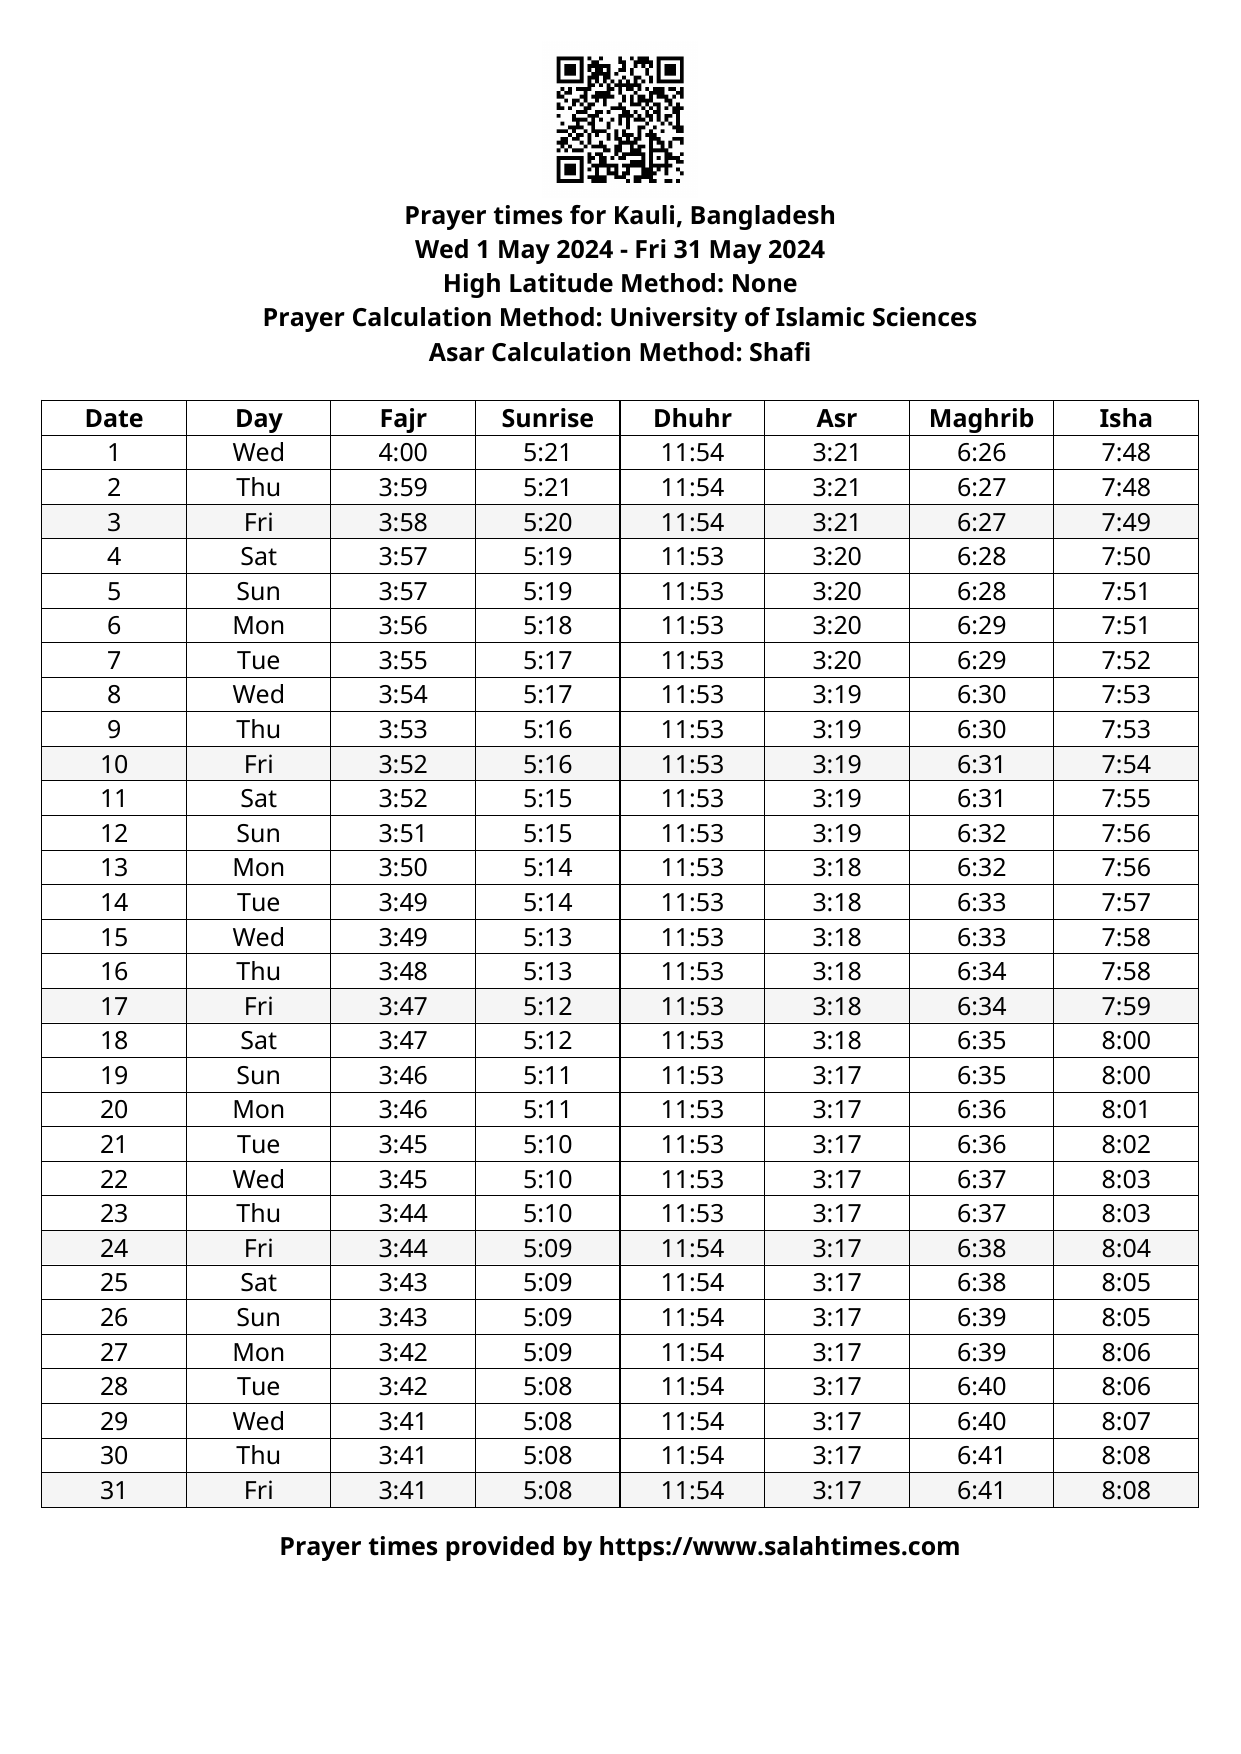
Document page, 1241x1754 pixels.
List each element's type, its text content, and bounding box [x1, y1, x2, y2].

table_cell 5:14 [476, 851, 619, 884]
table_cell 11:53 [621, 574, 764, 607]
table_cell 3:45 [331, 1162, 475, 1195]
table_cell 5:15 [476, 781, 619, 815]
table_cell 11:54 [621, 1473, 764, 1507]
table_cell 11:53 [621, 1162, 764, 1195]
table_header Fajr [331, 401, 475, 434]
table_cell 2 [42, 470, 186, 504]
table_cell 5:13 [476, 954, 619, 988]
text Asar Calculation Method: Shafi [42, 334, 1198, 368]
table_cell 4:00 [331, 436, 475, 469]
table_cell 8:02 [1054, 1127, 1198, 1161]
table_cell 7:56 [1054, 816, 1198, 849]
table_cell 5:08 [476, 1473, 619, 1507]
table_cell 3:17 [765, 1127, 909, 1161]
table_cell Wed [187, 1404, 330, 1437]
table_cell 3:21 [765, 436, 909, 469]
table_cell Tue [187, 1127, 330, 1161]
table_cell 5:10 [476, 1196, 619, 1230]
table_cell 6:38 [910, 1266, 1053, 1299]
table_cell 7:58 [1054, 920, 1198, 953]
table_header Asr [765, 401, 909, 434]
table_cell 8:05 [1054, 1300, 1198, 1334]
table_cell 6:33 [910, 920, 1053, 953]
table_cell 23 [42, 1196, 186, 1230]
table_cell 6:38 [910, 1231, 1053, 1264]
table_cell 5:19 [476, 539, 619, 573]
table_cell 8:03 [1054, 1196, 1198, 1230]
table_cell 11:53 [621, 678, 764, 711]
table_cell 6:34 [910, 989, 1053, 1022]
table_cell Sun [187, 816, 330, 849]
table_cell 11:53 [621, 885, 764, 919]
table_cell 3:44 [331, 1196, 475, 1230]
table_cell 5:08 [476, 1369, 619, 1403]
table_header Dhuhr [621, 401, 764, 434]
table_cell 3 [42, 505, 186, 538]
table_cell 3:17 [765, 1439, 909, 1472]
table_cell 3:46 [331, 1093, 475, 1126]
table_cell 3:42 [331, 1369, 475, 1403]
table_cell 3:54 [331, 678, 475, 711]
table_cell 5:14 [476, 885, 619, 919]
table_cell Fri [187, 505, 330, 538]
table_cell Wed [187, 920, 330, 953]
table_cell 5:12 [476, 989, 619, 1022]
table_cell 11:53 [621, 609, 764, 642]
table_cell Thu [187, 712, 330, 746]
table_cell 11:54 [621, 1231, 764, 1264]
table_cell 13 [42, 851, 186, 884]
table_cell 17 [42, 989, 186, 1022]
table_cell Fri [187, 747, 330, 780]
table_cell 6:28 [910, 539, 1053, 573]
table_cell 11:54 [621, 436, 764, 469]
table_cell 5:09 [476, 1300, 619, 1334]
table_cell Tue [187, 885, 330, 919]
table_cell 11:54 [621, 1369, 764, 1403]
table_cell 3:49 [331, 885, 475, 919]
table_cell 11:53 [621, 1196, 764, 1230]
picture [542, 41, 699, 198]
table_cell 6:40 [910, 1369, 1053, 1403]
table_cell 6:27 [910, 470, 1053, 504]
table_cell 12 [42, 816, 186, 849]
table_cell 6:28 [910, 574, 1053, 607]
table_cell 7:55 [1054, 781, 1198, 815]
table_cell 7:48 [1054, 436, 1198, 469]
table_cell Fri [187, 989, 330, 1022]
table_cell 6:37 [910, 1196, 1053, 1230]
table_cell Sat [187, 781, 330, 815]
table_cell 30 [42, 1439, 186, 1472]
table_cell 3:17 [765, 1335, 909, 1368]
table_cell 5:21 [476, 470, 619, 504]
table_cell 8 [42, 678, 186, 711]
table_cell 4 [42, 539, 186, 573]
table_cell 5:16 [476, 712, 619, 746]
table_cell 19 [42, 1058, 186, 1092]
table_cell 9 [42, 712, 186, 746]
table_cell Mon [187, 1093, 330, 1126]
table_cell 6:39 [910, 1335, 1053, 1368]
table_cell 14 [42, 885, 186, 919]
table_cell 6 [42, 609, 186, 642]
table_header Date [42, 401, 186, 434]
table_cell 5:16 [476, 747, 619, 780]
table_cell 6:33 [910, 885, 1053, 919]
table_cell Sat [187, 1024, 330, 1057]
table_cell 26 [42, 1300, 186, 1334]
table_cell 7:50 [1054, 539, 1198, 573]
table_cell 5:18 [476, 609, 619, 642]
table_cell 3:43 [331, 1266, 475, 1299]
table_cell 6:39 [910, 1300, 1053, 1334]
table_cell 3:19 [765, 747, 909, 780]
table_cell 8:08 [1054, 1473, 1198, 1507]
table_cell 11:54 [621, 1335, 764, 1368]
table_cell 8:06 [1054, 1335, 1198, 1368]
table_cell 5:09 [476, 1266, 619, 1299]
table_cell 3:58 [331, 505, 475, 538]
table_cell 3:18 [765, 920, 909, 953]
table_cell 3:55 [331, 643, 475, 677]
table_header Maghrib [910, 401, 1053, 434]
table_cell 11:53 [621, 1093, 764, 1126]
table_cell 3:44 [331, 1231, 475, 1264]
table_cell 8:06 [1054, 1369, 1198, 1403]
table_cell 5:17 [476, 643, 619, 677]
table_cell 8:04 [1054, 1231, 1198, 1264]
table_cell 28 [42, 1369, 186, 1403]
table_cell 11:53 [621, 1024, 764, 1057]
table_cell 3:17 [765, 1196, 909, 1230]
table_cell 8:03 [1054, 1162, 1198, 1195]
table_header Isha [1054, 401, 1198, 434]
text Prayer times for Kauli, Bangladesh [42, 198, 1198, 232]
text Prayer Calculation Method: University of Islamic Sciences [42, 300, 1198, 334]
table_cell 3:41 [331, 1439, 475, 1472]
table_cell 3:18 [765, 851, 909, 884]
table_cell 3:45 [331, 1127, 475, 1161]
table_cell 5:19 [476, 574, 619, 607]
table_cell 11:53 [621, 816, 764, 849]
table_cell 6:40 [910, 1404, 1053, 1437]
table_cell 3:59 [331, 470, 475, 504]
table_cell 6:30 [910, 678, 1053, 711]
table_cell Mon [187, 851, 330, 884]
table_cell 7:52 [1054, 643, 1198, 677]
table_cell 3:53 [331, 712, 475, 746]
table_cell 11:54 [621, 1404, 764, 1437]
table_cell 7:59 [1054, 989, 1198, 1022]
table_cell 3:41 [331, 1473, 475, 1507]
table_cell 3:19 [765, 712, 909, 746]
table_cell 5:11 [476, 1058, 619, 1092]
table_cell 7:54 [1054, 747, 1198, 780]
table_cell 3:20 [765, 539, 909, 573]
table_cell 3:19 [765, 678, 909, 711]
table_cell 3:48 [331, 954, 475, 988]
table_cell 5:10 [476, 1162, 619, 1195]
table_cell 8:07 [1054, 1404, 1198, 1437]
table_cell 1 [42, 436, 186, 469]
table_cell 3:41 [331, 1404, 475, 1437]
table_cell 3:52 [331, 747, 475, 780]
table_cell Mon [187, 609, 330, 642]
table_cell 3:47 [331, 1024, 475, 1057]
table_cell 3:57 [331, 539, 475, 573]
table_cell Tue [187, 643, 330, 677]
table_cell 7 [42, 643, 186, 677]
table_cell 5:09 [476, 1231, 619, 1264]
table_cell 10 [42, 747, 186, 780]
table_cell Wed [187, 436, 330, 469]
table_cell 3:18 [765, 954, 909, 988]
table_cell 7:49 [1054, 505, 1198, 538]
table_cell 16 [42, 954, 186, 988]
table_header Day [187, 401, 330, 434]
table_cell Sun [187, 1058, 330, 1092]
table_cell 3:43 [331, 1300, 475, 1334]
table_cell 11:53 [621, 539, 764, 573]
table_cell 6:26 [910, 436, 1053, 469]
table_cell 5:15 [476, 816, 619, 849]
table_cell 6:36 [910, 1127, 1053, 1161]
table_cell 3:17 [765, 1231, 909, 1264]
table_cell 11 [42, 781, 186, 815]
table_cell 6:34 [910, 954, 1053, 988]
table_cell 3:20 [765, 574, 909, 607]
text Prayer times provided by https://www.salahtimes.com [42, 1528, 1198, 1563]
table_cell Sat [187, 1266, 330, 1299]
table_cell 3:56 [331, 609, 475, 642]
table_cell 7:48 [1054, 470, 1198, 504]
table_cell 11:53 [621, 643, 764, 677]
table_cell 31 [42, 1473, 186, 1507]
table_cell 3:20 [765, 609, 909, 642]
table_cell 6:35 [910, 1058, 1053, 1092]
table_cell 3:17 [765, 1369, 909, 1403]
table_cell 7:53 [1054, 712, 1198, 746]
table_cell Wed [187, 678, 330, 711]
table_cell 6:29 [910, 643, 1053, 677]
table_cell 11:53 [621, 1058, 764, 1092]
table_header Sunrise [476, 401, 619, 434]
table_cell 3:51 [331, 816, 475, 849]
table_cell 3:17 [765, 1300, 909, 1334]
table_cell 5:10 [476, 1127, 619, 1161]
table_cell 5:08 [476, 1439, 619, 1472]
table_cell 3:47 [331, 989, 475, 1022]
table_cell Thu [187, 954, 330, 988]
table_cell 25 [42, 1266, 186, 1299]
table_cell 5:20 [476, 505, 619, 538]
table_cell 22 [42, 1162, 186, 1195]
table_cell Thu [187, 1196, 330, 1230]
table_cell 5:17 [476, 678, 619, 711]
table_cell 3:17 [765, 1093, 909, 1126]
table_cell Thu [187, 1439, 330, 1472]
table_cell 8:01 [1054, 1093, 1198, 1126]
table_cell 3:52 [331, 781, 475, 815]
table_cell 3:42 [331, 1335, 475, 1368]
table_cell 3:17 [765, 1473, 909, 1507]
table_cell 11:54 [621, 505, 764, 538]
table_cell Sun [187, 1300, 330, 1334]
table_cell 11:54 [621, 1439, 764, 1472]
table_cell 5:11 [476, 1093, 619, 1126]
table_cell 7:57 [1054, 885, 1198, 919]
table_cell 3:17 [765, 1162, 909, 1195]
table_cell 3:18 [765, 1024, 909, 1057]
table_cell 5 [42, 574, 186, 607]
table_cell 8:00 [1054, 1058, 1198, 1092]
table_cell 27 [42, 1335, 186, 1368]
table_cell 21 [42, 1127, 186, 1161]
table_cell 7:56 [1054, 851, 1198, 884]
table_cell 3:17 [765, 1058, 909, 1092]
table_cell 5:08 [476, 1404, 619, 1437]
table_cell 3:17 [765, 1266, 909, 1299]
table_cell 5:13 [476, 920, 619, 953]
table_cell 18 [42, 1024, 186, 1057]
table_cell 7:53 [1054, 678, 1198, 711]
table_cell 3:57 [331, 574, 475, 607]
table_cell 7:58 [1054, 954, 1198, 988]
table_cell 11:53 [621, 1127, 764, 1161]
table_cell 3:18 [765, 989, 909, 1022]
table_cell 11:53 [621, 954, 764, 988]
table_cell Wed [187, 1162, 330, 1195]
text High Latitude Method: None [42, 266, 1198, 300]
table_cell 6:29 [910, 609, 1053, 642]
table_cell 20 [42, 1093, 186, 1126]
table_cell 11:53 [621, 712, 764, 746]
table_cell 8:08 [1054, 1439, 1198, 1472]
table_cell 11:53 [621, 851, 764, 884]
table_cell 6:32 [910, 851, 1053, 884]
table_cell 3:50 [331, 851, 475, 884]
table_cell 5:21 [476, 436, 619, 469]
table_cell 11:53 [621, 781, 764, 815]
table_cell 6:32 [910, 816, 1053, 849]
table_cell 6:41 [910, 1439, 1053, 1472]
table_cell 15 [42, 920, 186, 953]
table_cell Sat [187, 539, 330, 573]
table_cell 6:37 [910, 1162, 1053, 1195]
table_cell 6:31 [910, 747, 1053, 780]
table_cell 3:19 [765, 781, 909, 815]
table_cell 3:21 [765, 470, 909, 504]
table_cell Thu [187, 470, 330, 504]
table_cell 7:51 [1054, 574, 1198, 607]
table_cell 3:17 [765, 1404, 909, 1437]
table_cell 6:36 [910, 1093, 1053, 1126]
table_cell Fri [187, 1473, 330, 1507]
table_cell 3:20 [765, 643, 909, 677]
table_cell 11:54 [621, 470, 764, 504]
table_cell 8:05 [1054, 1266, 1198, 1299]
table_cell 11:53 [621, 920, 764, 953]
table_cell Mon [187, 1335, 330, 1368]
table_cell 3:19 [765, 816, 909, 849]
table_cell 5:09 [476, 1335, 619, 1368]
table_cell 7:51 [1054, 609, 1198, 642]
table_cell 6:27 [910, 505, 1053, 538]
table_cell 6:41 [910, 1473, 1053, 1507]
table_cell 6:31 [910, 781, 1053, 815]
table_cell 5:12 [476, 1024, 619, 1057]
table_cell 29 [42, 1404, 186, 1437]
table_cell 11:54 [621, 1266, 764, 1299]
table_cell Fri [187, 1231, 330, 1264]
table_cell Sun [187, 574, 330, 607]
table_cell Tue [187, 1369, 330, 1403]
table_cell 3:18 [765, 885, 909, 919]
table_cell 11:54 [621, 1300, 764, 1334]
table_cell 6:30 [910, 712, 1053, 746]
table_cell 11:53 [621, 747, 764, 780]
table_cell 3:49 [331, 920, 475, 953]
table_cell 3:46 [331, 1058, 475, 1092]
table_cell 24 [42, 1231, 186, 1264]
table_cell 3:21 [765, 505, 909, 538]
table_cell 6:35 [910, 1024, 1053, 1057]
table_cell 11:53 [621, 989, 764, 1022]
table_cell 8:00 [1054, 1024, 1198, 1057]
text Wed 1 May 2024 - Fri 31 May 2024 [42, 232, 1198, 266]
